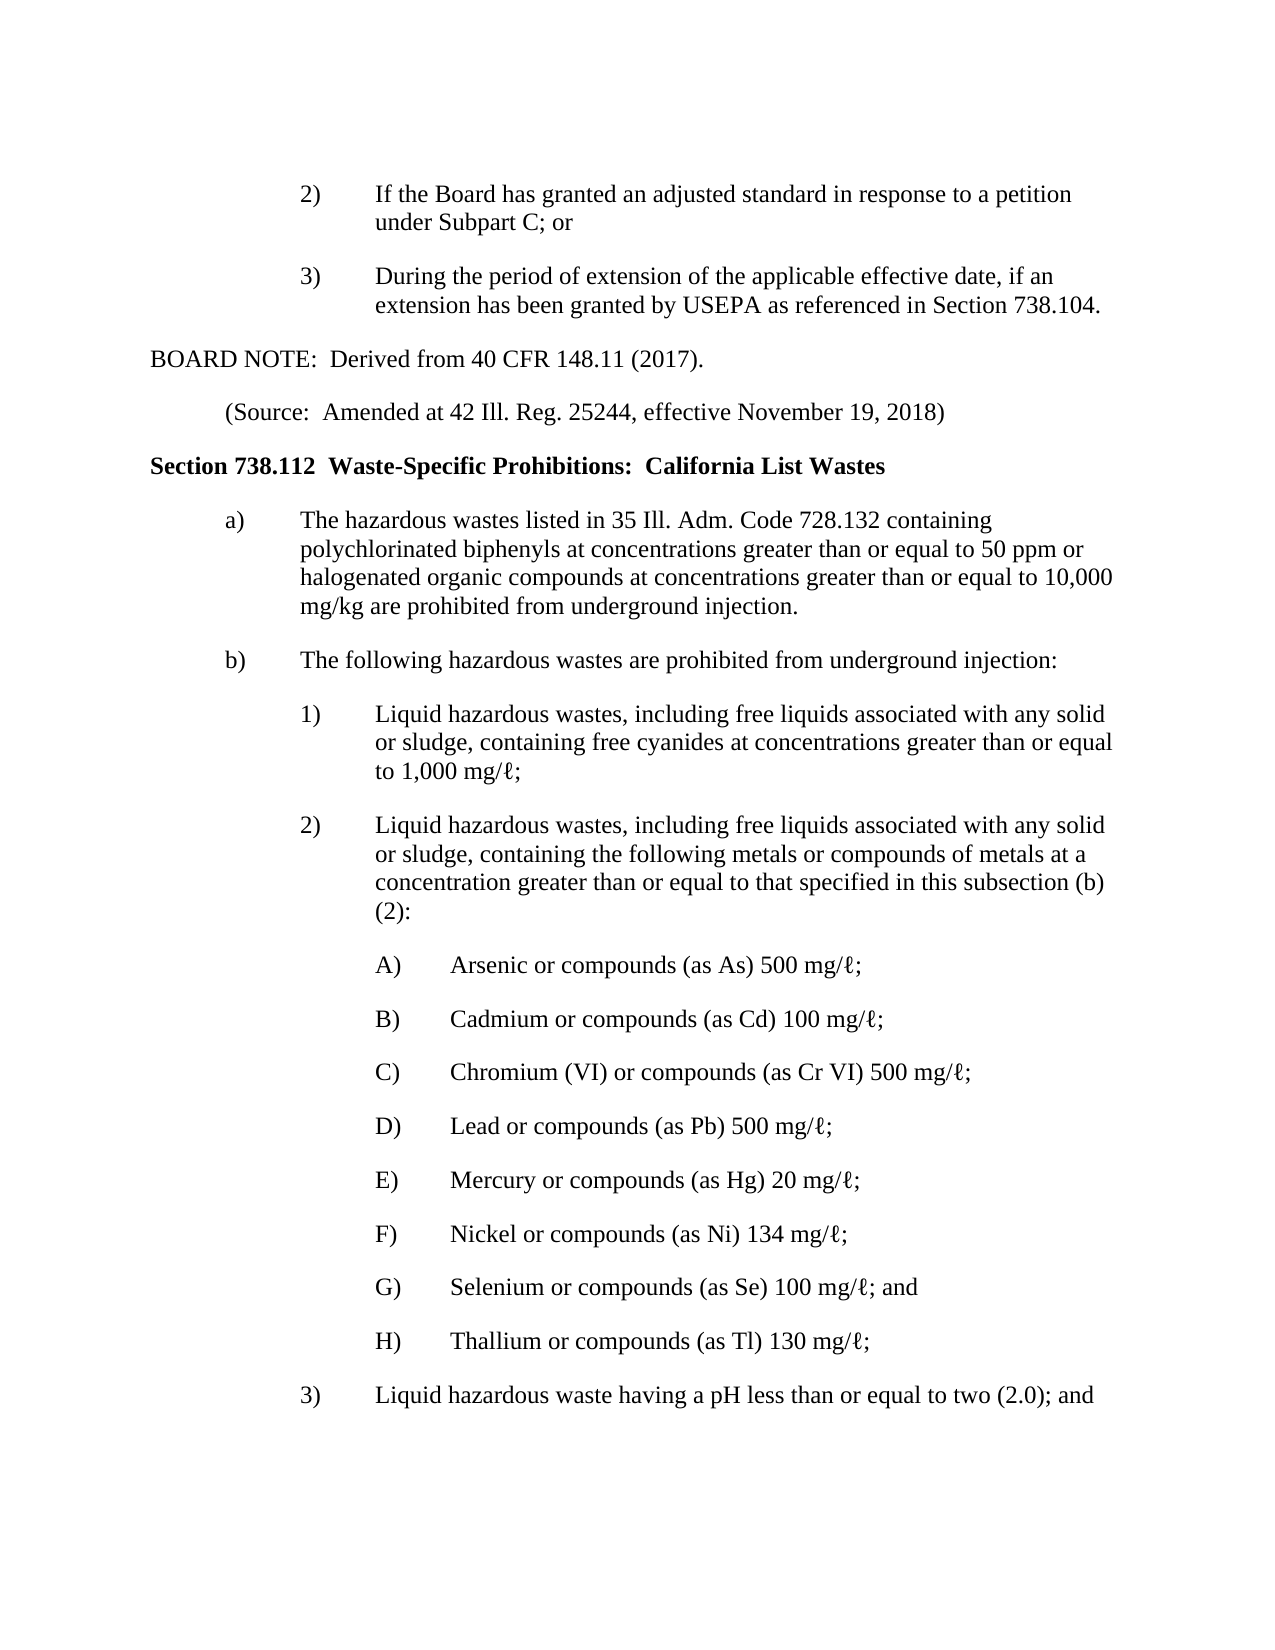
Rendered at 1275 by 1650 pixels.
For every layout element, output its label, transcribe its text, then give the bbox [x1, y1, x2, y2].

text E) Mercury or compounds (as Hg) 20 mg/ℓ; [375, 1165, 1125, 1194]
text Section 738.112 Waste-Specific Prohibitions: California List Wastes [150, 451, 1125, 480]
text 3) Liquid hazardous waste having a pH less than or equal to two (2.0); and [300, 1380, 1125, 1409]
text C) Chromium (VI) or compounds (as Cr VI) 500 mg/ℓ; [375, 1057, 1125, 1086]
text B) Cadmium or compounds (as Cd) 100 mg/ℓ; [375, 1004, 1125, 1032]
text A) Arsenic or compounds (as As) 500 mg/ℓ; [375, 950, 1125, 979]
text BOARD NOTE: Derived from 40 CFR 148.11 (2017). [150, 344, 1125, 372]
text a) The hazardous wastes listed in 35 Ill. Adm. Code 728.132 containing polychlorinated biphenyls at concentrations greater than or equal to 50 ppm or halogenated organic compounds at concentrations greater than or equal to 10,000 mg/kg are prohibited from underground injection. [225, 505, 1125, 620]
text (Source: Amended at 42 Ill. Reg. 25244, effective November 19, 2018) [225, 397, 1125, 426]
text F) Nickel or compounds (as Ni) 134 mg/ℓ; [375, 1219, 1125, 1247]
text 1) Liquid hazardous wastes, including free liquids associated with any solid or sludge, containing free cyanides at concentrations greater than or equal to 1,000 mg/ℓ; [300, 699, 1125, 785]
text H) Thallium or compounds (as Tl) 130 mg/ℓ; [375, 1326, 1125, 1355]
text 2) Liquid hazardous wastes, including free liquids associated with any solid or sludge, containing the following metals or compounds of metals at a concentration greater than or equal to that specified in this subsection (b)(2): [300, 810, 1125, 925]
text 3) During the period of extension of the applicable effective date, if an extension has been granted by USEPA as referenced in Section 738.104. [300, 261, 1125, 319]
text 2) If the Board has granted an adjusted standard in response to a petition under Subpart C; or [300, 179, 1125, 236]
text D) Lead or compounds (as Pb) 500 mg/ℓ; [375, 1111, 1125, 1140]
text G) Selenium or compounds (as Se) 100 mg/ℓ; and [375, 1272, 1125, 1301]
text b) The following hazardous wastes are prohibited from underground injection: [225, 645, 1125, 674]
